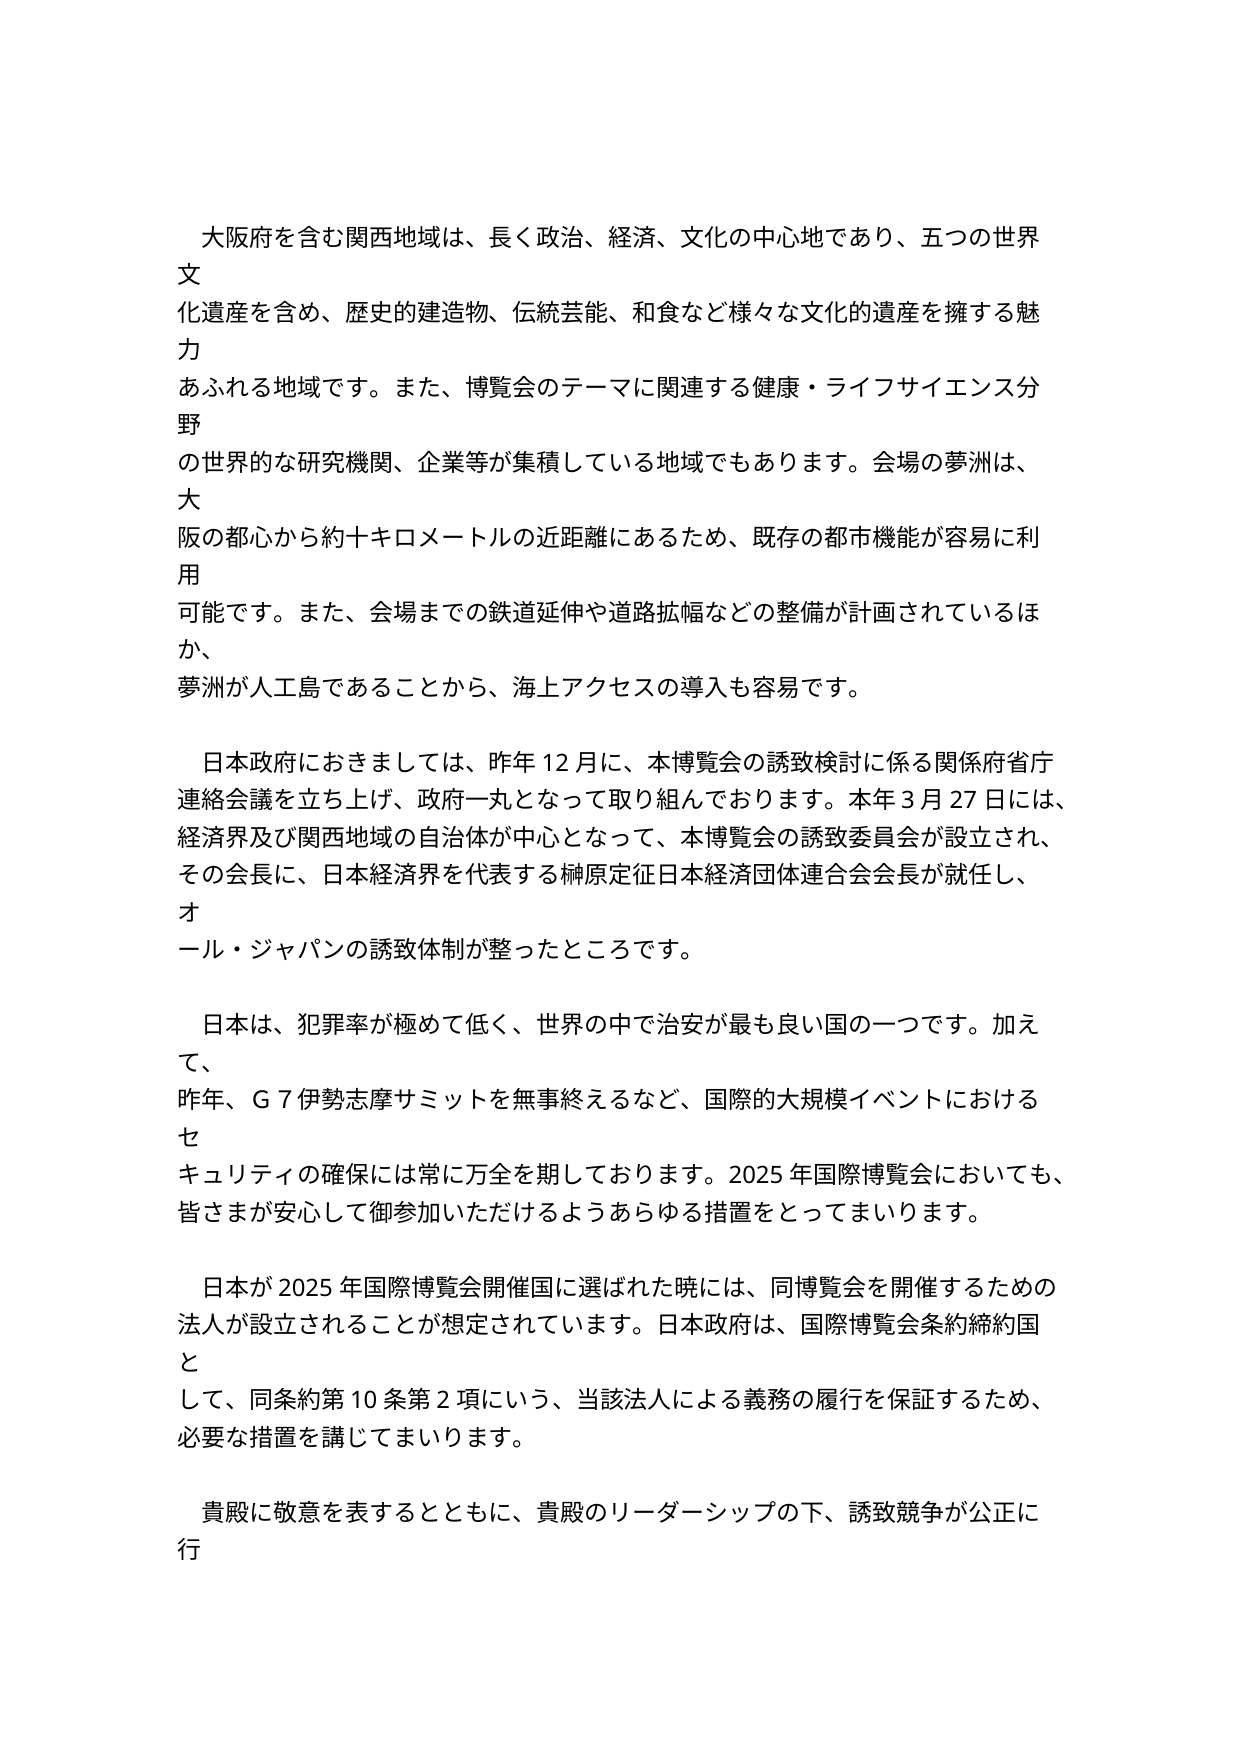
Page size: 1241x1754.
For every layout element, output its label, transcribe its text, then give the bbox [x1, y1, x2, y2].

text あふれる地域です。また、博覧会のテーマに関連する健康・ライフサイエンス分野 [177, 367, 1063, 442]
text 日本は、犯罪率が極めて低く、世界の中で治安が最も良い国の一つです。加えて、 [177, 1004, 1063, 1079]
text 日本政府におきましては、昨年12 月に、本博覧会の誘致検討に係る関係府省庁 [177, 742, 1063, 779]
text の世界的な研究機関、企業等が集積している地域でもあります。会場の夢洲は、大 [177, 442, 1063, 517]
text 日本が2025 年国際博覧会開催国に選ばれた暁には、同博覧会を開催するための [177, 1267, 1063, 1304]
text 夢洲が人工島であることから、海上アクセスの導入も容易です。 [177, 667, 1063, 704]
text 法人が設立されることが想定されています。日本政府は、国際博覧会条約締約国と [177, 1304, 1063, 1379]
text 化遺産を含め、歴史的建造物、伝統芸能、和食など様々な文化的遺産を擁する魅力 [177, 292, 1063, 367]
text 昨年、Ｇ７伊勢志摩サミットを無事終えるなど、国際的大規模イベントにおけるセ [177, 1079, 1063, 1154]
text 大阪府を含む関西地域は、長く政治、経済、文化の中心地であり、五つの世界文 [177, 217, 1063, 292]
text ール・ジャパンの誘致体制が整ったところです。 [177, 929, 1063, 967]
text キュリティの確保には常に万全を期しております。2025 年国際博覧会においても、 [177, 1154, 1063, 1192]
text して、同条約第10 条第2 項にいう、当該法人による義務の履行を保証するため、 [177, 1379, 1063, 1417]
text 皆さまが安心して御参加いただけるようあらゆる措置をとってまいります。 [177, 1192, 1063, 1229]
text その会長に、日本経済界を代表する榊原定征日本経済団体連合会会長が就任し、オ [177, 854, 1063, 929]
text 必要な措置を講じてまいります。 [177, 1417, 1063, 1454]
text 連絡会議を立ち上げ、政府一丸となって取り組んでおります。本年3 月27 日には、 [177, 779, 1063, 817]
text 貴殿に敬意を表するとともに、貴殿のリーダーシップの下、誘致競争が公正に行 [177, 1492, 1063, 1567]
text 経済界及び関西地域の自治体が中心となって、本博覧会の誘致委員会が設立され、 [177, 817, 1063, 854]
text 阪の都心から約十キロメートルの近距離にあるため、既存の都市機能が容易に利用 [177, 517, 1063, 592]
text 可能です。また、会場までの鉄道延伸や道路拡幅などの整備が計画されているほか、 [177, 592, 1063, 667]
